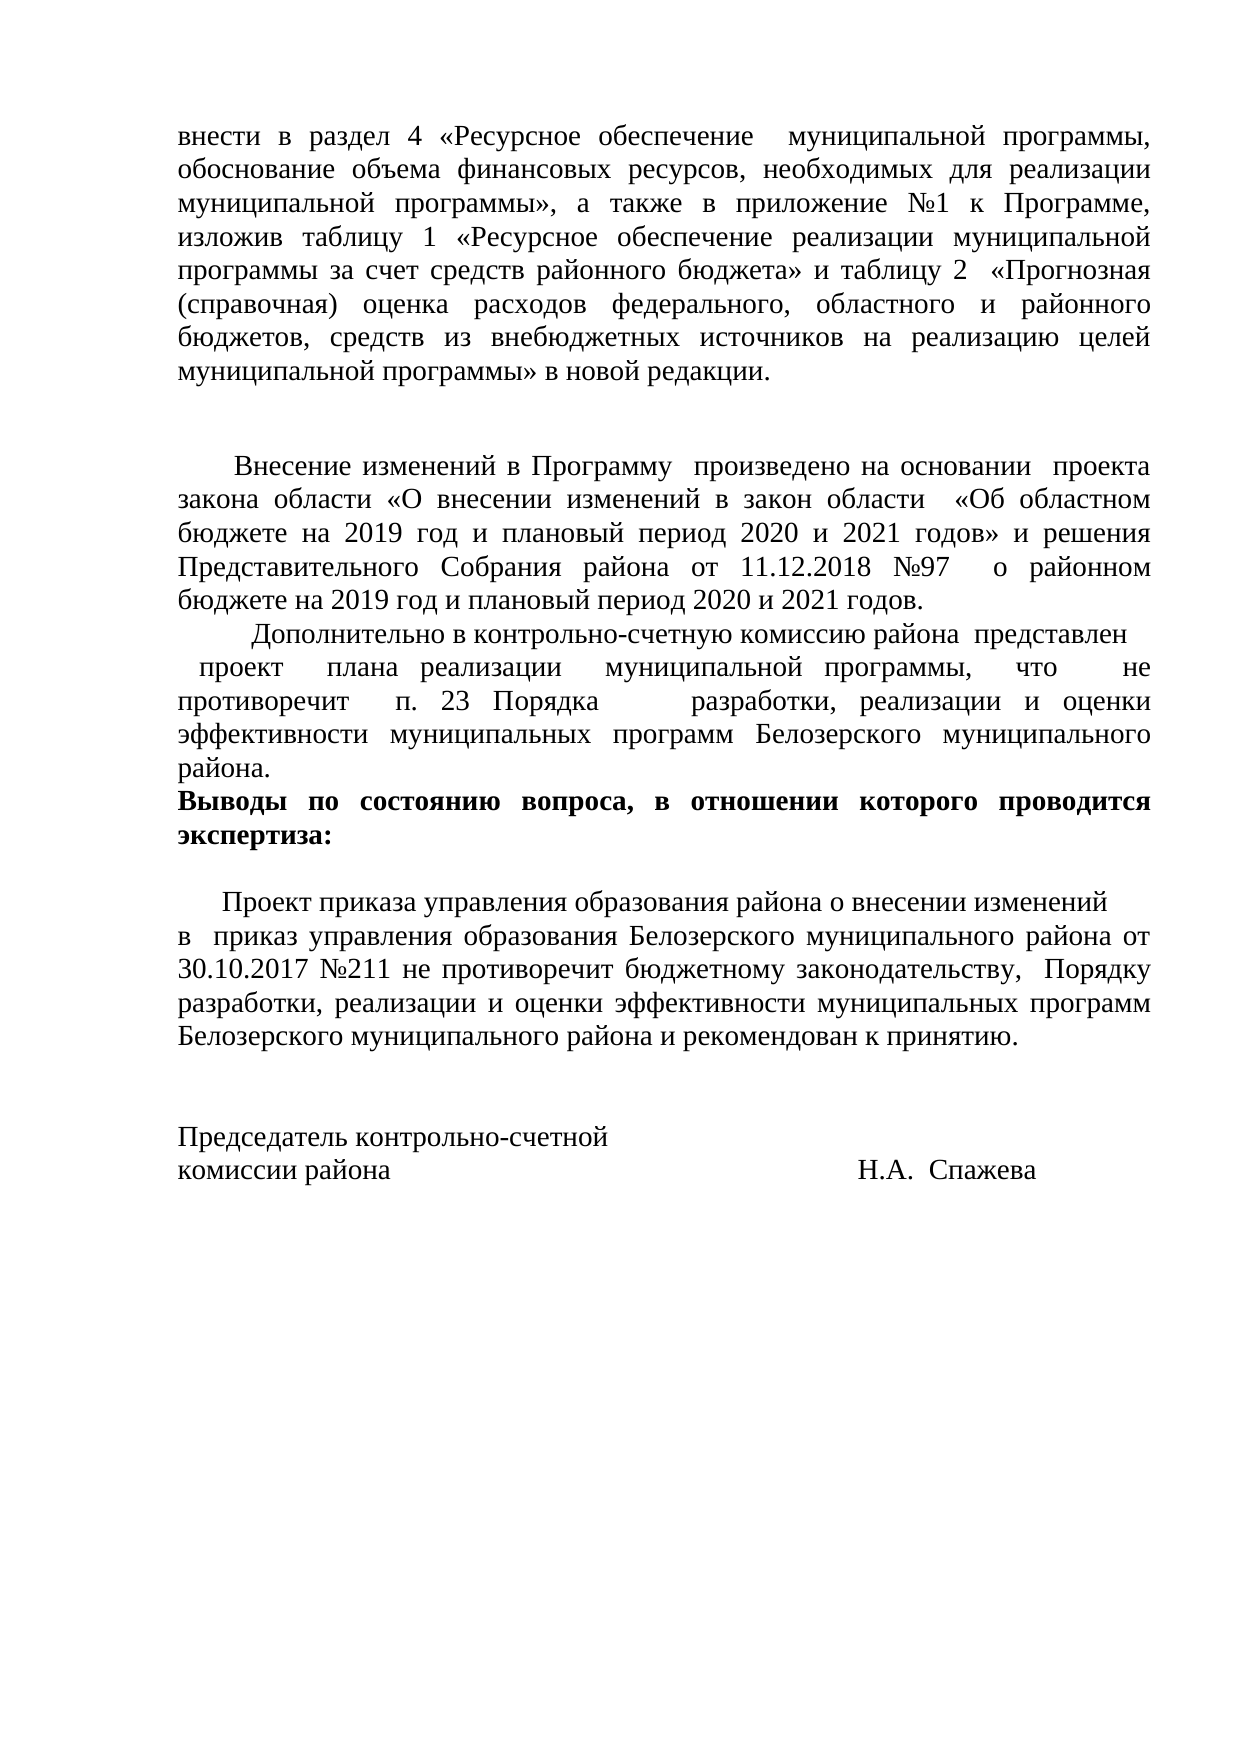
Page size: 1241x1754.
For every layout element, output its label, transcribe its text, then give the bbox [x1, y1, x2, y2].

text Проект приказа управления образования района о внесении изменений [222, 884, 1152, 918]
text Выводы по состоянию вопроса, в отношении которого проводится экспертиза: [177, 783, 1152, 851]
text комиссии района Н.А. Спажева [177, 1152, 1152, 1186]
text в приказ управления образования Белозерского муниципального района от 30.10.2017 №211 не противоречит бюджетному законодательству, Порядку разработки, реализации и оценки эффективности муниципальных программ Белозерского муниципального района и рекомендован к принятию. [177, 918, 1152, 1052]
text внести в раздел 4 «Ресурсное обеспечение муниципальной программы, обоснование объема финансовых ресурсов, необходимых для реализации муниципальной программы», а также в приложение №1 к Программе, изложив таблицу 1 «Ресурсное обеспечение реализации муниципальной программы за счет средств районного бюджета» и таблицу 2 «Прогнозная (справочная) оценка расходов федерального, областного и районного бюджетов, средств из внебюджетных источников на реализацию целей муниципальной программы» в новой редакции. [177, 118, 1152, 386]
text Дополнительно в контрольно-счетную комиссию района представлен [177, 616, 1152, 649]
text Внесение изменений в Программу произведено на основании проекта закона области «О внесении изменений в закон области «Об областном бюджете на 2019 год и плановый период 2020 и 2021 годов» и решения Представительного Собрания района от 11.12.2018 №97 о районном бюджете на 2019 год и плановый период 2020 и 2021 годов. [177, 448, 1152, 616]
text проект плана реализации муниципальной программы, что не противоречит п. 23 Порядка разработки, реализации и оценки эффективности муниципальных программ Белозерского муниципального района. [177, 649, 1152, 783]
text Председатель контрольно-счетной [177, 1119, 1152, 1152]
